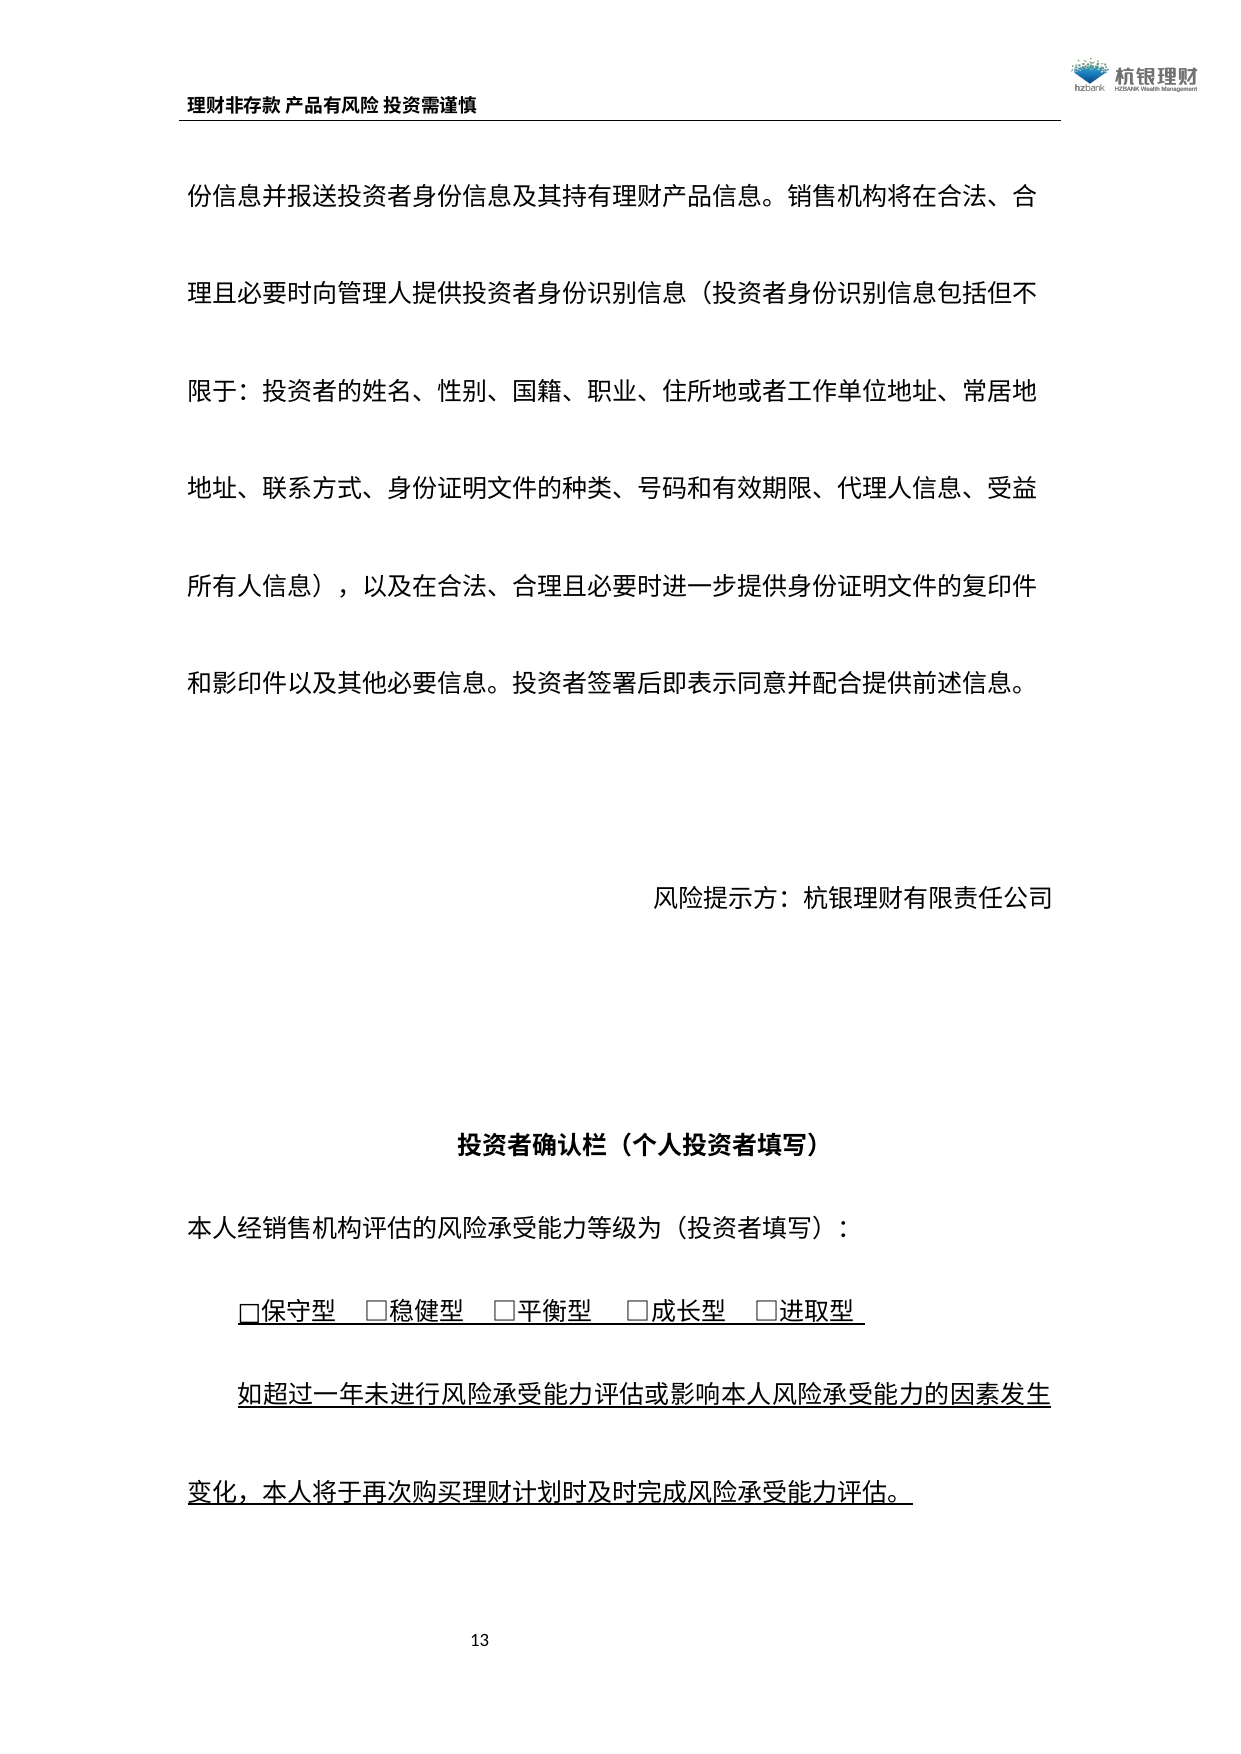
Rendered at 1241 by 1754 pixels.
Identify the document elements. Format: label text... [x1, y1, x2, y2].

text 风险提示方：杭银理财有限责任公司 [187, 864, 1053, 929]
text 本人经销售机构评估的风险承受能力等级为（投资者填写）： [187, 1194, 1053, 1259]
picture [1027, 0, 1240, 151]
text □保守型 □稳健型 □平衡型 □成长型 □进取型 [187, 1277, 1053, 1342]
text 如超过一年未进行风险承受能力评估或影响本人风险承受能力的因素发生变化，本人将于再次购买理财计划时及时完成风险承受能力评估。 [187, 1361, 1053, 1523]
text 投资者确认栏（个人投资者填写） [187, 1111, 1053, 1176]
